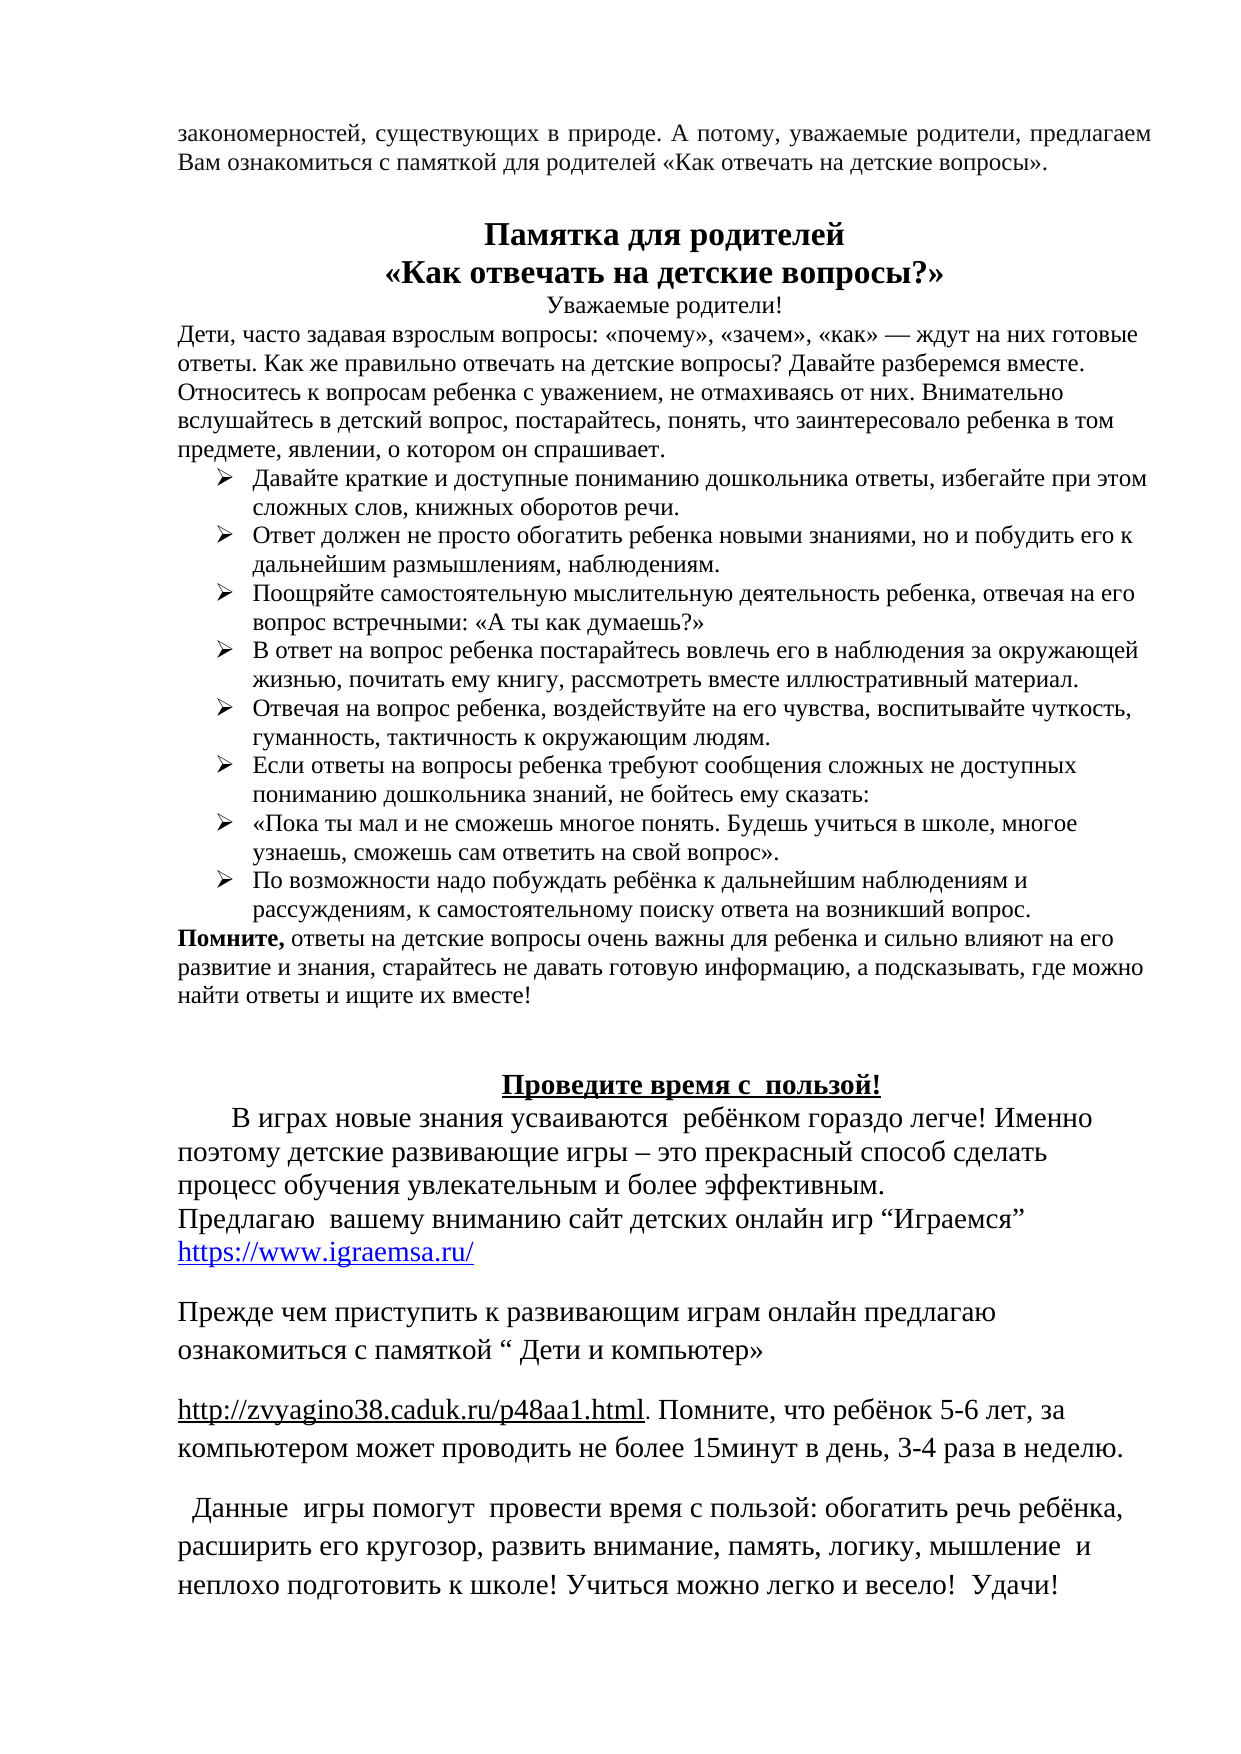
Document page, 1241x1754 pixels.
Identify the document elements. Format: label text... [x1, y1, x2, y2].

text Проведите время с пользой! [177, 1067, 1152, 1100]
text Предлагаю вашему вниманию сайт детских онлайн игр “Играемся” [177, 1201, 1152, 1234]
text Памятка для родителей [177, 214, 1152, 252]
list По возможности надо побуждать ребёнка к дальнейшим наблюдениям и рассуждениям, к самостоятельному поиску ответа на возникший вопрос. [215, 866, 1152, 923]
text «Как отвечать на детские вопросы?» [177, 252, 1152, 291]
text В играх новые знания усваиваются ребёнком гораздо легче! Именно поэтому детские развивающие игры – это прекрасный способ сделать процесс обучения увлекательным и более эффективным. [177, 1100, 1152, 1201]
text Помните, ответы на детские вопросы очень важны для ребенка и сильно влияют на его развитие и знания, старайтесь не давать готовую информацию, а подсказывать, где можно найти ответы и ищите их вместе! [177, 923, 1152, 1009]
list Давайте краткие и доступные пониманию дошкольника ответы, избегайте при этом сложных слов, книжных оборотов речи. [215, 463, 1152, 521]
list В ответ на вопрос ребенка постарайтесь вовлечь его в наблюдения за окружающей жизнью, почитать ему книгу, рассмотреть вместе иллюстративный материал. [215, 636, 1152, 693]
list Если ответы на вопросы ребенка требуют сообщения сложных не доступных пониманию дошкольника знаний, не бойтесь ему сказать: [215, 751, 1152, 808]
text Уважаемые родители! [177, 291, 1152, 319]
text Дети, часто задавая взрослым вопросы: «почему», «зачем», «как» — ждут на них готовые ответы. Как же правильно отвечать на детские вопросы? Давайте разберемся вместе. [177, 319, 1152, 377]
list Ответ должен не просто обогатить ребенка новыми знаниями, но и побудить его к дальнейшим размышлениям, наблюдениям. [215, 521, 1152, 578]
list Отвечая на вопрос ребенка, воздействуйте на его чувства, воспитывайте чуткость, гуманность, тактичность к окружающим людям. [215, 693, 1152, 751]
list Поощряйте самостоятельную мыслительную деятельность ребенка, отвечая на его вопрос встречными: «А ты как думаешь?» [215, 578, 1152, 636]
text https://www.igraemsa.ru/ [177, 1234, 1152, 1268]
text Данные игры помогут провести время с пользой: обогатить речь ребёнка, расширить его кругозор, развить внимание, память, логику, мышление и неплохо подготовить к школе! Учиться можно легко и весело! Удачи! [177, 1490, 1152, 1600]
list «Пока ты мал и не сможешь многое понять. Будешь учиться в школе, многое узнаешь, сможешь сам ответить на свой вопрос». [215, 808, 1152, 866]
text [177, 118, 1152, 176]
text http://zvyagino38.caduk.ru/p48aa1.html. Помните, что ребёнок 5-6 лет, за компьютером может проводить не более 15минут в день, 3-4 раза в неделю. [177, 1392, 1152, 1464]
text Относитесь к вопросам ребенка с уважением, не отмахиваясь от них. Внимательно вслушайтесь в детский вопрос, постарайтесь, понять, что заинтересовало ребенка в том предмете, явлении, о котором он спрашивает. [177, 377, 1152, 463]
text Прежде чем приступить к развивающим играм онлайн предлагаю ознакомиться с памяткой “ Дети и компьютер» [177, 1294, 1152, 1366]
